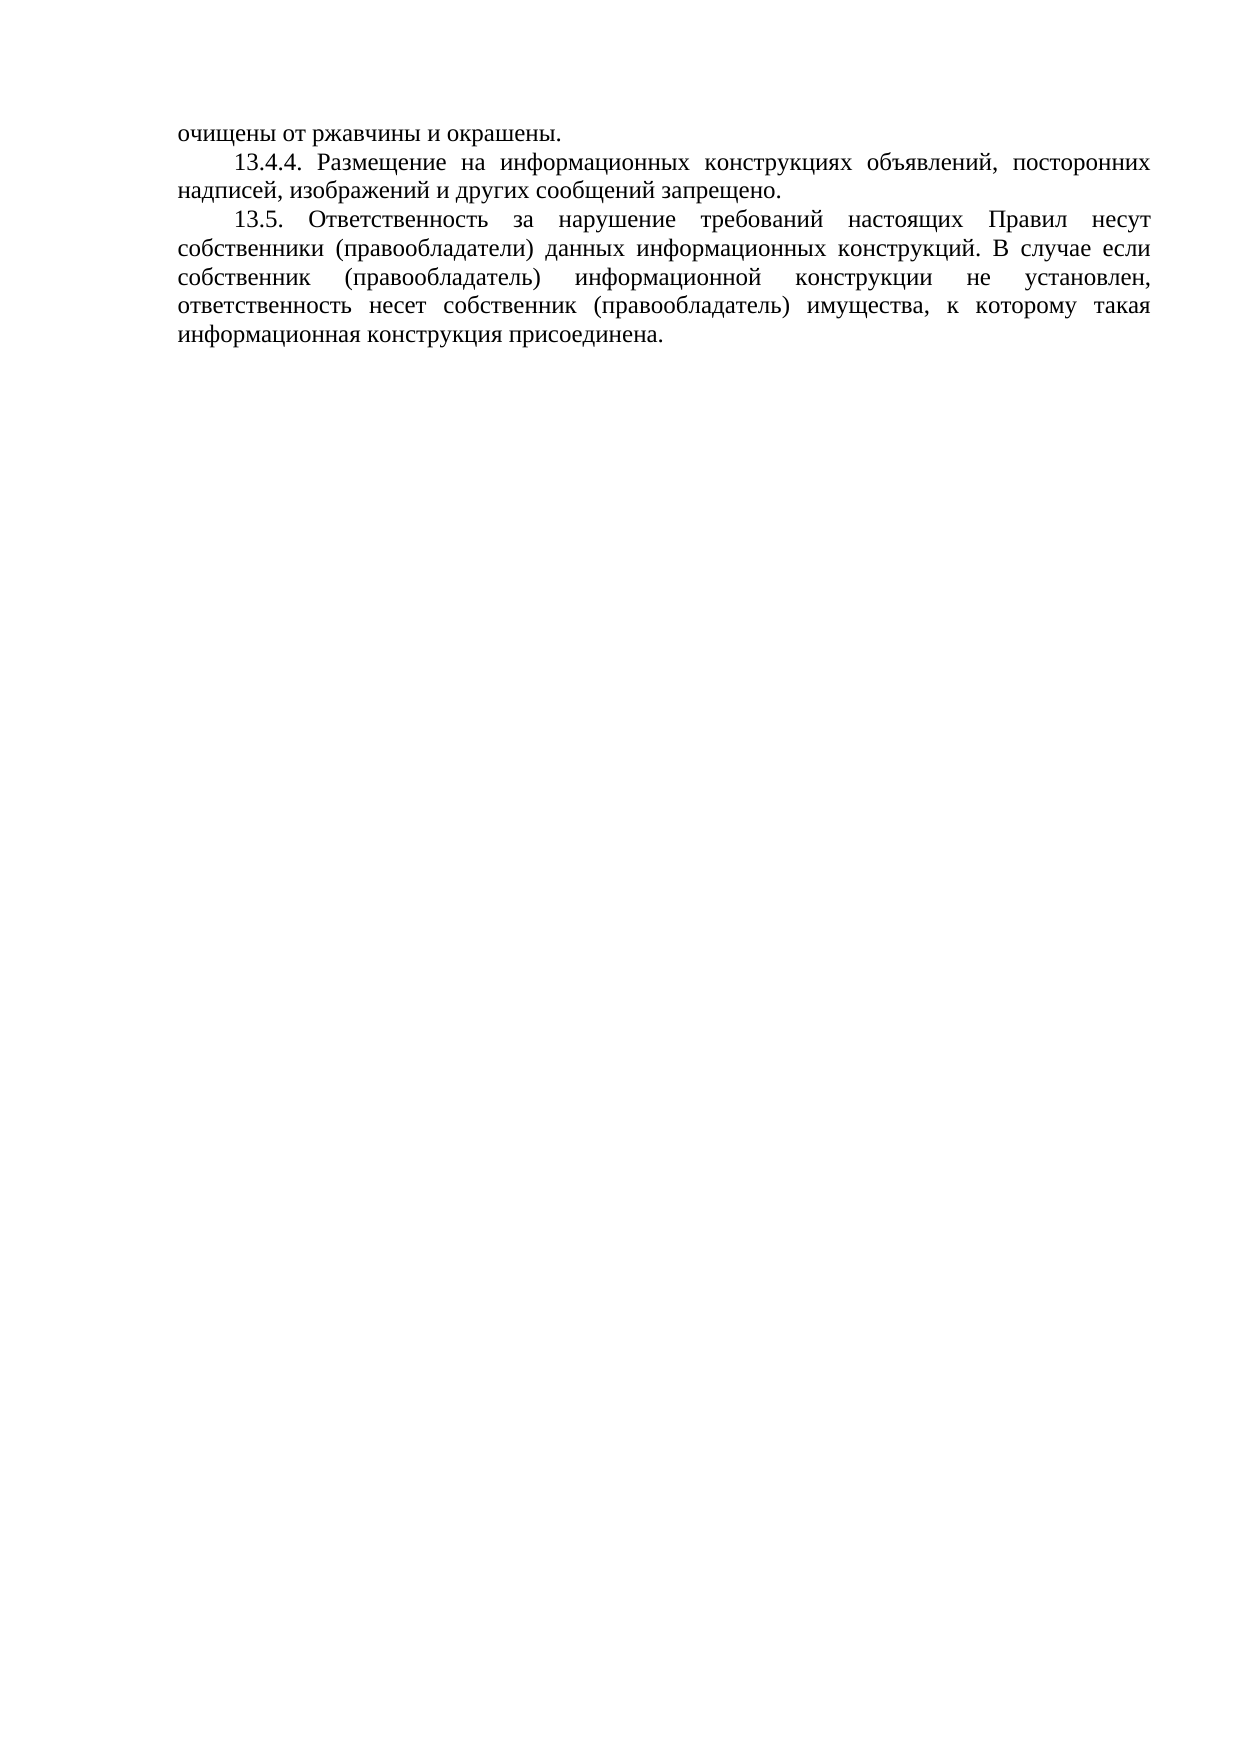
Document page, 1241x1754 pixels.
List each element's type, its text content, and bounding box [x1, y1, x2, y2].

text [177, 118, 1152, 147]
text 13.5. Ответственность за нарушение требований настоящих Правил несут собственники (правообладатели) данных информационных конструкций. В случае если собственник (правообладатель) информационной конструкции не установлен, ответственность несет собственник (правообладатель) имущества, к которому такая информационная конструкция присоединена. [177, 204, 1152, 348]
text 13.4.4. Размещение на информационных конструкциях объявлений, посторонних надписей, изображений и других сообщений запрещено. [177, 147, 1152, 204]
